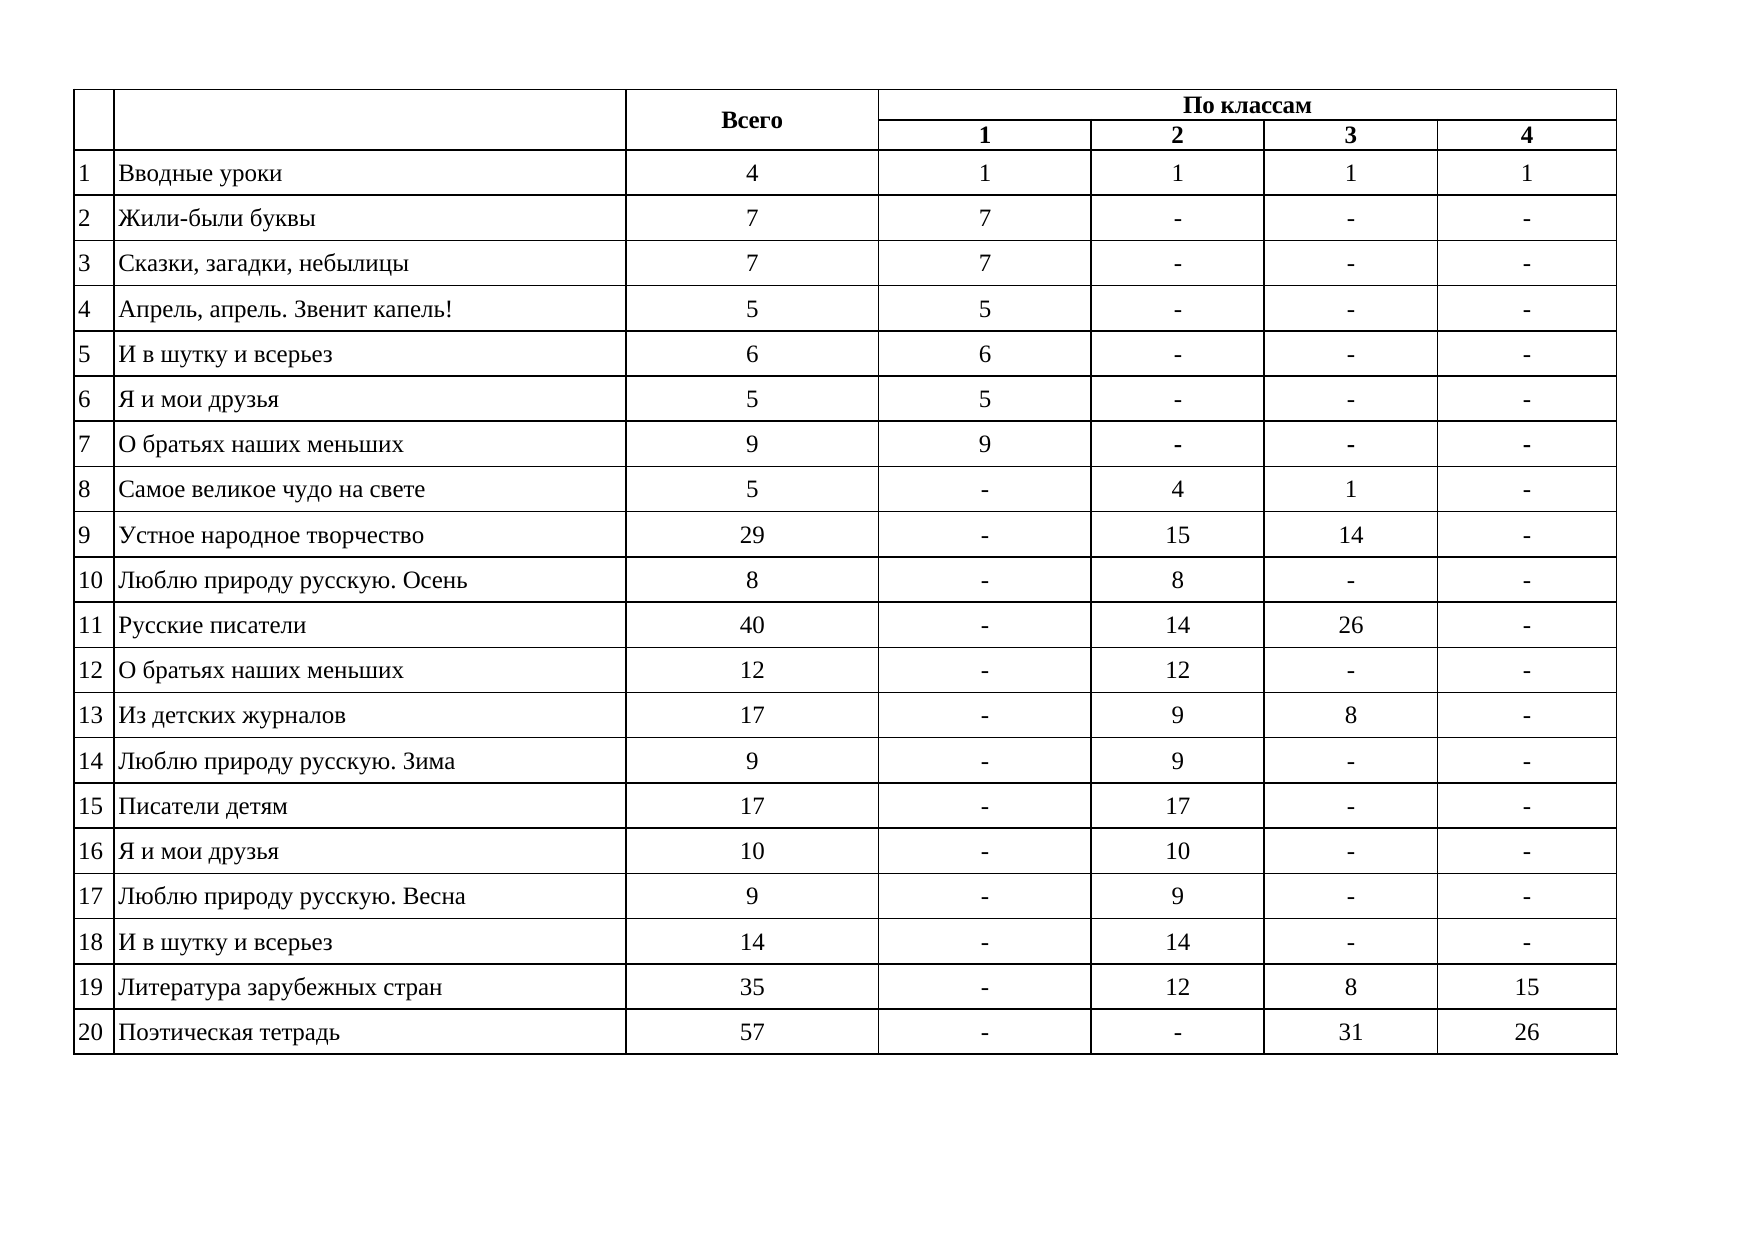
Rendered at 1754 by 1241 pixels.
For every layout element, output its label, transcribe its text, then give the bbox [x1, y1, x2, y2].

table_cell - [1438, 286, 1616, 330]
table_cell 17 [75, 874, 113, 918]
table_cell 8 [1092, 558, 1263, 601]
table_cell - [1092, 286, 1263, 330]
table_cell Жили-были буквы [115, 196, 625, 239]
table_cell 2 [75, 196, 113, 239]
table_cell - [879, 467, 1090, 511]
table_cell - [1438, 603, 1616, 646]
table_cell 17 [627, 693, 878, 737]
table_cell 8 [1265, 693, 1437, 737]
table_cell Всего [627, 90, 878, 149]
table_cell 4 [75, 286, 113, 330]
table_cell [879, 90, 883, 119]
table_cell Самое великое чудо на свете [115, 467, 625, 511]
table_cell 1 [1092, 151, 1263, 194]
table_cell 6 [627, 332, 878, 375]
table_cell 9 [1092, 693, 1263, 737]
table_cell - [879, 1010, 1090, 1053]
table_cell - [879, 874, 1090, 918]
table_cell Поэтическая тетрадь [115, 1010, 625, 1053]
table_cell - [1092, 1010, 1263, 1053]
table_cell 40 [627, 603, 878, 646]
table_cell 29 [627, 512, 878, 556]
table_cell - [1438, 512, 1616, 556]
table_cell - [879, 603, 1090, 646]
table_cell - [1265, 241, 1437, 285]
table_cell 15 [75, 784, 113, 827]
table_cell - [879, 648, 1090, 692]
table_cell - [1092, 196, 1263, 239]
table_cell [115, 119, 625, 149]
table_cell 9 [627, 874, 878, 918]
table_header Разделы, темы [115, 90, 625, 119]
table_cell 10 [1092, 829, 1263, 872]
table_cell 4 [1092, 467, 1263, 511]
table_cell 6 [75, 377, 113, 420]
table_cell Люблю природу русскую. Зима [115, 738, 625, 782]
table_cell 15 [1438, 965, 1616, 1008]
table_cell 14 [627, 919, 878, 963]
table_cell 9 [879, 422, 1090, 466]
table_cell - [1265, 648, 1437, 692]
table_cell 57 [627, 1010, 878, 1053]
table_cell - [879, 738, 1090, 782]
table_cell - [1438, 377, 1616, 420]
table_cell - [1438, 829, 1616, 872]
table_cell 1 [879, 151, 1090, 194]
table_cell - [1265, 784, 1437, 827]
table_cell 8 [1265, 965, 1437, 1008]
table_cell 14 [1092, 919, 1263, 963]
table_cell 6 [879, 332, 1090, 375]
table_cell 4 [627, 151, 878, 194]
table_cell - [1265, 738, 1437, 782]
table_cell Люблю природу русскую. Весна [115, 874, 625, 918]
table_cell 5 [627, 377, 878, 420]
table_cell 10 [627, 829, 878, 872]
table_cell - [879, 829, 1090, 872]
table_cell - [1265, 286, 1437, 330]
table_cell Из детских журналов [115, 693, 625, 737]
table_cell - [1438, 874, 1616, 918]
table_cell 12 [1092, 965, 1263, 1008]
table_cell Устное народное творчество [115, 512, 625, 556]
table_cell - [1438, 558, 1616, 601]
table_cell 5 [879, 286, 1090, 330]
table_cell 9 [1092, 738, 1263, 782]
table_cell Я и мои друзья [115, 829, 625, 872]
table_cell Сказки, загадки, небылицы [115, 241, 625, 285]
table_cell - [1438, 648, 1616, 692]
table_cell 5 [75, 332, 113, 375]
table_cell 26 [1265, 603, 1437, 646]
table_cell 7 [627, 241, 878, 285]
table_cell 16 [75, 829, 113, 872]
table_cell 12 [75, 648, 113, 692]
table_cell 9 [627, 738, 878, 782]
table_cell - [1438, 422, 1616, 466]
table_cell Люблю природу русскую. Осень [115, 558, 625, 601]
table_cell - [1265, 919, 1437, 963]
table_cell 11 [75, 603, 113, 646]
table_cell И в шутку и всерьез [115, 919, 625, 963]
table_cell - [1438, 693, 1616, 737]
table_cell 7 [75, 422, 113, 466]
table_cell - [1438, 919, 1616, 963]
table_cell 1 [1265, 151, 1437, 194]
table_cell О братьях наших меньших [115, 422, 625, 466]
table_cell - [1092, 332, 1263, 375]
table_cell 14 [1265, 512, 1437, 556]
table_cell 8 [627, 558, 878, 601]
table_cell И в шутку и всерьез [115, 332, 625, 375]
table_cell - [1438, 196, 1616, 239]
table_cell О братьях наших меньших [115, 648, 625, 692]
table_header № [75, 90, 113, 149]
table_cell - [1265, 332, 1437, 375]
table_cell 1 [75, 151, 113, 194]
table_cell 14 [1092, 603, 1263, 646]
table_cell - [1265, 829, 1437, 872]
table_cell 1 [1265, 467, 1437, 511]
table_cell 3 [75, 241, 113, 285]
table_cell Я и мои друзья [115, 377, 625, 420]
table_cell - [1092, 377, 1263, 420]
table_cell - [1092, 241, 1263, 285]
table_cell 18 [75, 919, 113, 963]
table_cell 20 [75, 1010, 113, 1053]
table_cell 10 [75, 558, 113, 601]
table_cell - [1438, 784, 1616, 827]
table_cell 9 [75, 512, 113, 556]
table_cell 31 [1265, 1010, 1437, 1053]
table_cell - [1438, 241, 1616, 285]
table_cell Вводные уроки [115, 151, 625, 194]
table_cell Литература зарубежных стран [115, 965, 625, 1008]
table_cell 17 [627, 784, 878, 827]
table_cell 7 [879, 196, 1090, 239]
table_cell - [1265, 422, 1437, 466]
table_cell - [1438, 332, 1616, 375]
table_cell 12 [627, 648, 878, 692]
table_cell 5 [627, 467, 878, 511]
table_cell 1 [1438, 151, 1616, 194]
table_cell - [879, 693, 1090, 737]
table_cell - [879, 784, 1090, 827]
table_cell - [879, 558, 1090, 601]
table_cell 9 [1092, 874, 1263, 918]
table_cell 7 [627, 196, 878, 239]
table_cell 19 [75, 965, 113, 1008]
table_cell - [1265, 196, 1437, 239]
table_cell 5 [627, 286, 878, 330]
table_cell - [879, 919, 1090, 963]
table_cell 9 [627, 422, 878, 466]
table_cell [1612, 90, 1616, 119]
table_cell - [1438, 467, 1616, 511]
table_cell Русские писатели [115, 603, 625, 646]
table_cell - [879, 512, 1090, 556]
table_cell - [1092, 422, 1263, 466]
table_cell Писатели детям [115, 784, 625, 827]
table_cell 26 [1438, 1010, 1616, 1053]
table_cell 35 [627, 965, 878, 1008]
table_cell 8 [75, 467, 113, 511]
table_cell 5 [879, 377, 1090, 420]
table_cell - [879, 965, 1090, 1008]
table_cell - [1265, 377, 1437, 420]
table_cell - [1265, 558, 1437, 601]
table_cell 17 [1092, 784, 1263, 827]
table_cell 15 [1092, 512, 1263, 556]
table_cell Апрель, апрель. Звенит капель! [115, 286, 625, 330]
table_cell 13 [75, 693, 113, 737]
table_cell - [1438, 738, 1616, 782]
table_cell 7 [879, 241, 1090, 285]
table_cell 14 [75, 738, 113, 782]
table_cell 12 [1092, 648, 1263, 692]
table_cell - [1265, 874, 1437, 918]
